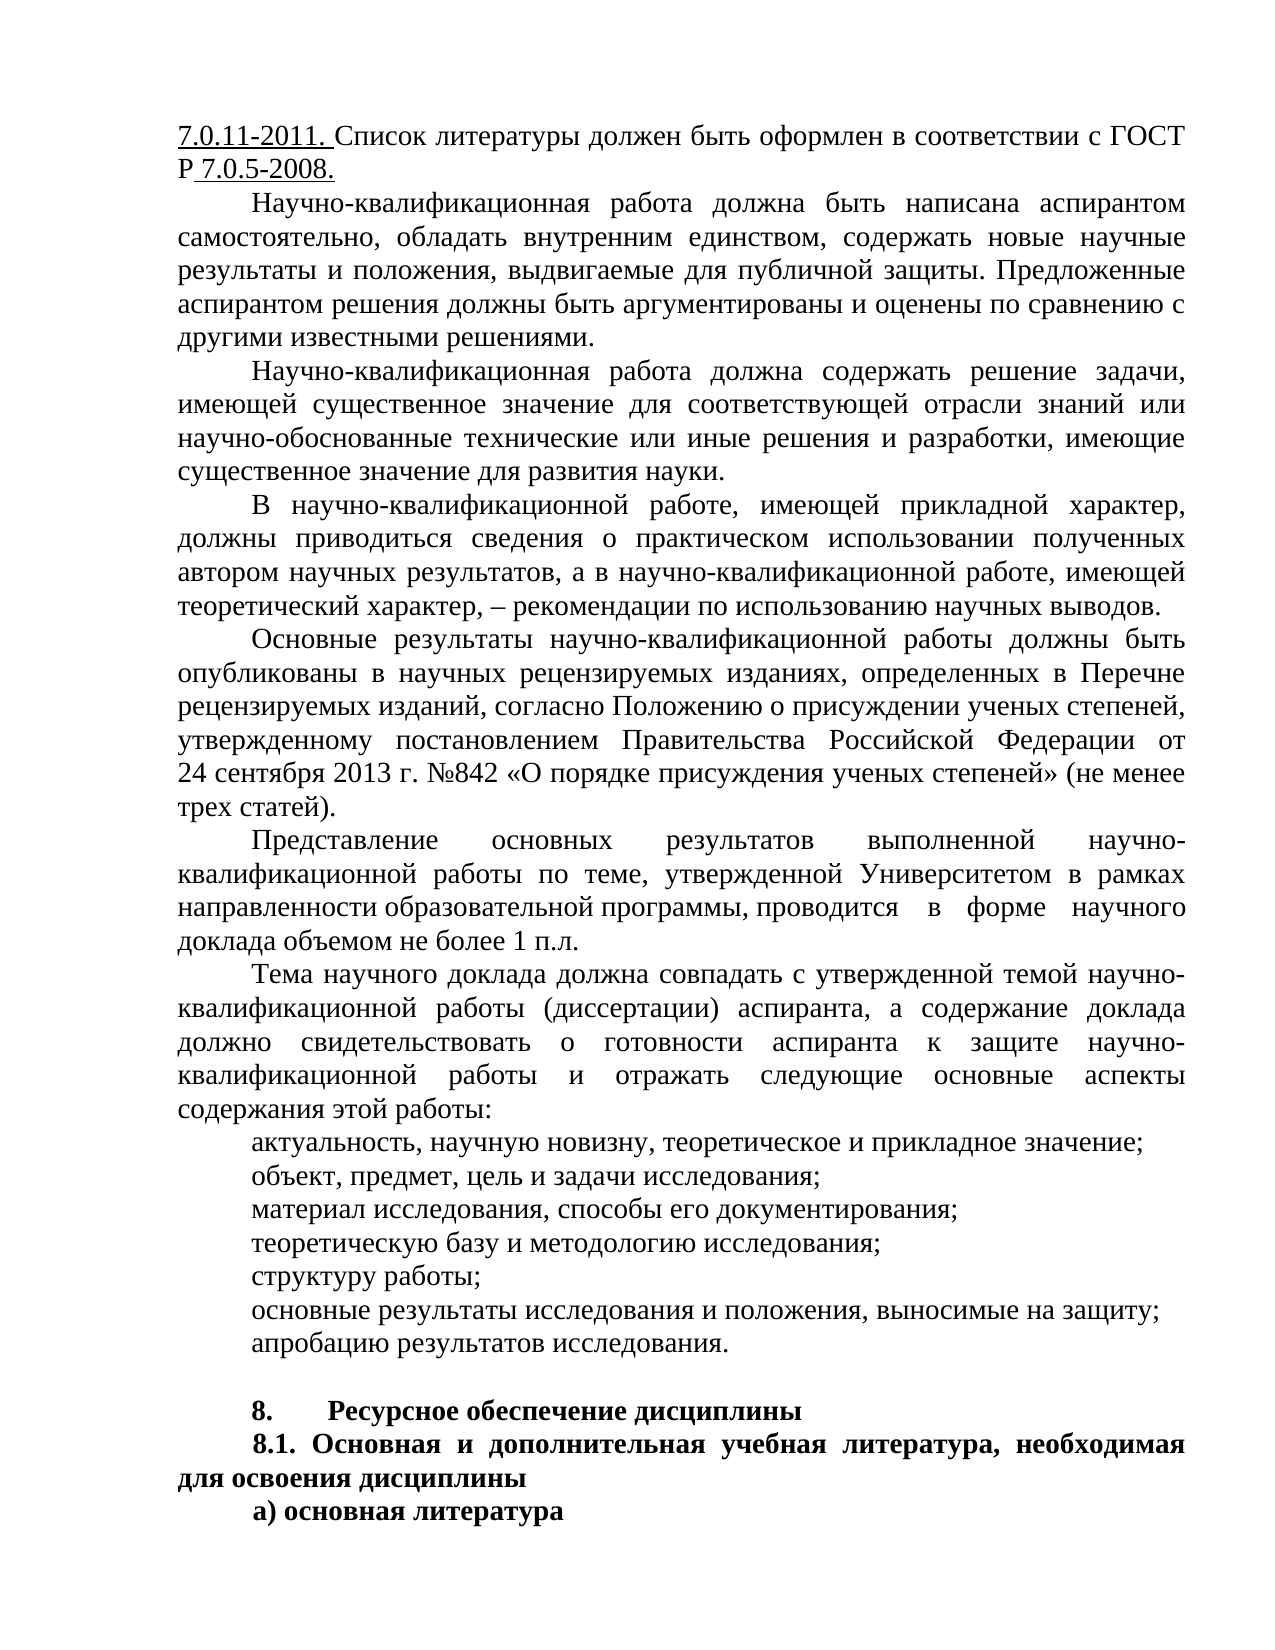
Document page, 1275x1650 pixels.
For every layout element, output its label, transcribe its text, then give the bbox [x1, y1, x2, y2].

text Научно-квалификационная работа должна быть написана аспирантом самостоятельно, обладать внутренним единством, содержать новые научные результаты и положения, выдвигаемые для публичной защиты. Предложенные аспирантом решения должны быть аргументированы и оценены по сравнению с другими известными решениями. [177, 185, 1186, 353]
text Научно-квалификационная работа должна содержать решение задачи, имеющей существенное значение для соответствующей отрасли знаний или научно-обоснованные технические или иные решения и разработки, имеющие существенное значение для развития науки. [177, 353, 1186, 487]
text актуальность, научную новизну, теоретическое и прикладное значение; [177, 1124, 1186, 1158]
list Ресурсное обеспечение дисциплины [251, 1393, 1186, 1426]
text Представление основных результатов выполненной научно-квалификационной работы по теме, утвержденной Университетом в рамках направленности образовательной программы, проводится в форме научного доклада объемом не более 1 п.л. [177, 822, 1186, 957]
text а) основная литература [177, 1493, 1186, 1527]
text В научно-квалификационной работе, имеющей прикладной характер, должны приводиться сведения о практическом использовании полученных автором научных результатов, а в научно-квалификационной работе, имеющей теоретический характер, – рекомендации по использованию научных выводов. [177, 487, 1186, 621]
text апробацию результатов исследования. [177, 1326, 1186, 1359]
text Основные результаты научно-квалификационной работы должны быть опубликованы в научных рецензируемых изданиях, определенных в Перечне рецензируемых изданий, согласно Положению о присуждении ученых степеней, утвержденному постановлением Правительства Российской Федерации от 24 сентября 2013 г. №842 «О порядке присуждения ученых степеней» (не менее трех статей). [177, 621, 1186, 822]
text основные результаты исследования и положения, выносимые на защиту; [177, 1292, 1186, 1326]
text структуру работы; [177, 1258, 1186, 1292]
text материал исследования, способы его документирования; [177, 1191, 1186, 1225]
text теоретическую базу и методологию исследования; [177, 1225, 1186, 1258]
text объект, предмет, цель и задачи исследования; [177, 1158, 1186, 1191]
text 8.1. Основная и дополнительная учебная литература, необходимая для освоения дисциплины [177, 1426, 1186, 1493]
text Тема научного доклада должна совпадать с утвержденной темой научно-квалификационной работы (диссертации) аспиранта, а содержание доклада должно свидетельствовать о готовности аспиранта к защите научно-квалификационной работы и отражать следующие основные аспекты содержания этой работы: [177, 957, 1186, 1124]
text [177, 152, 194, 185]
